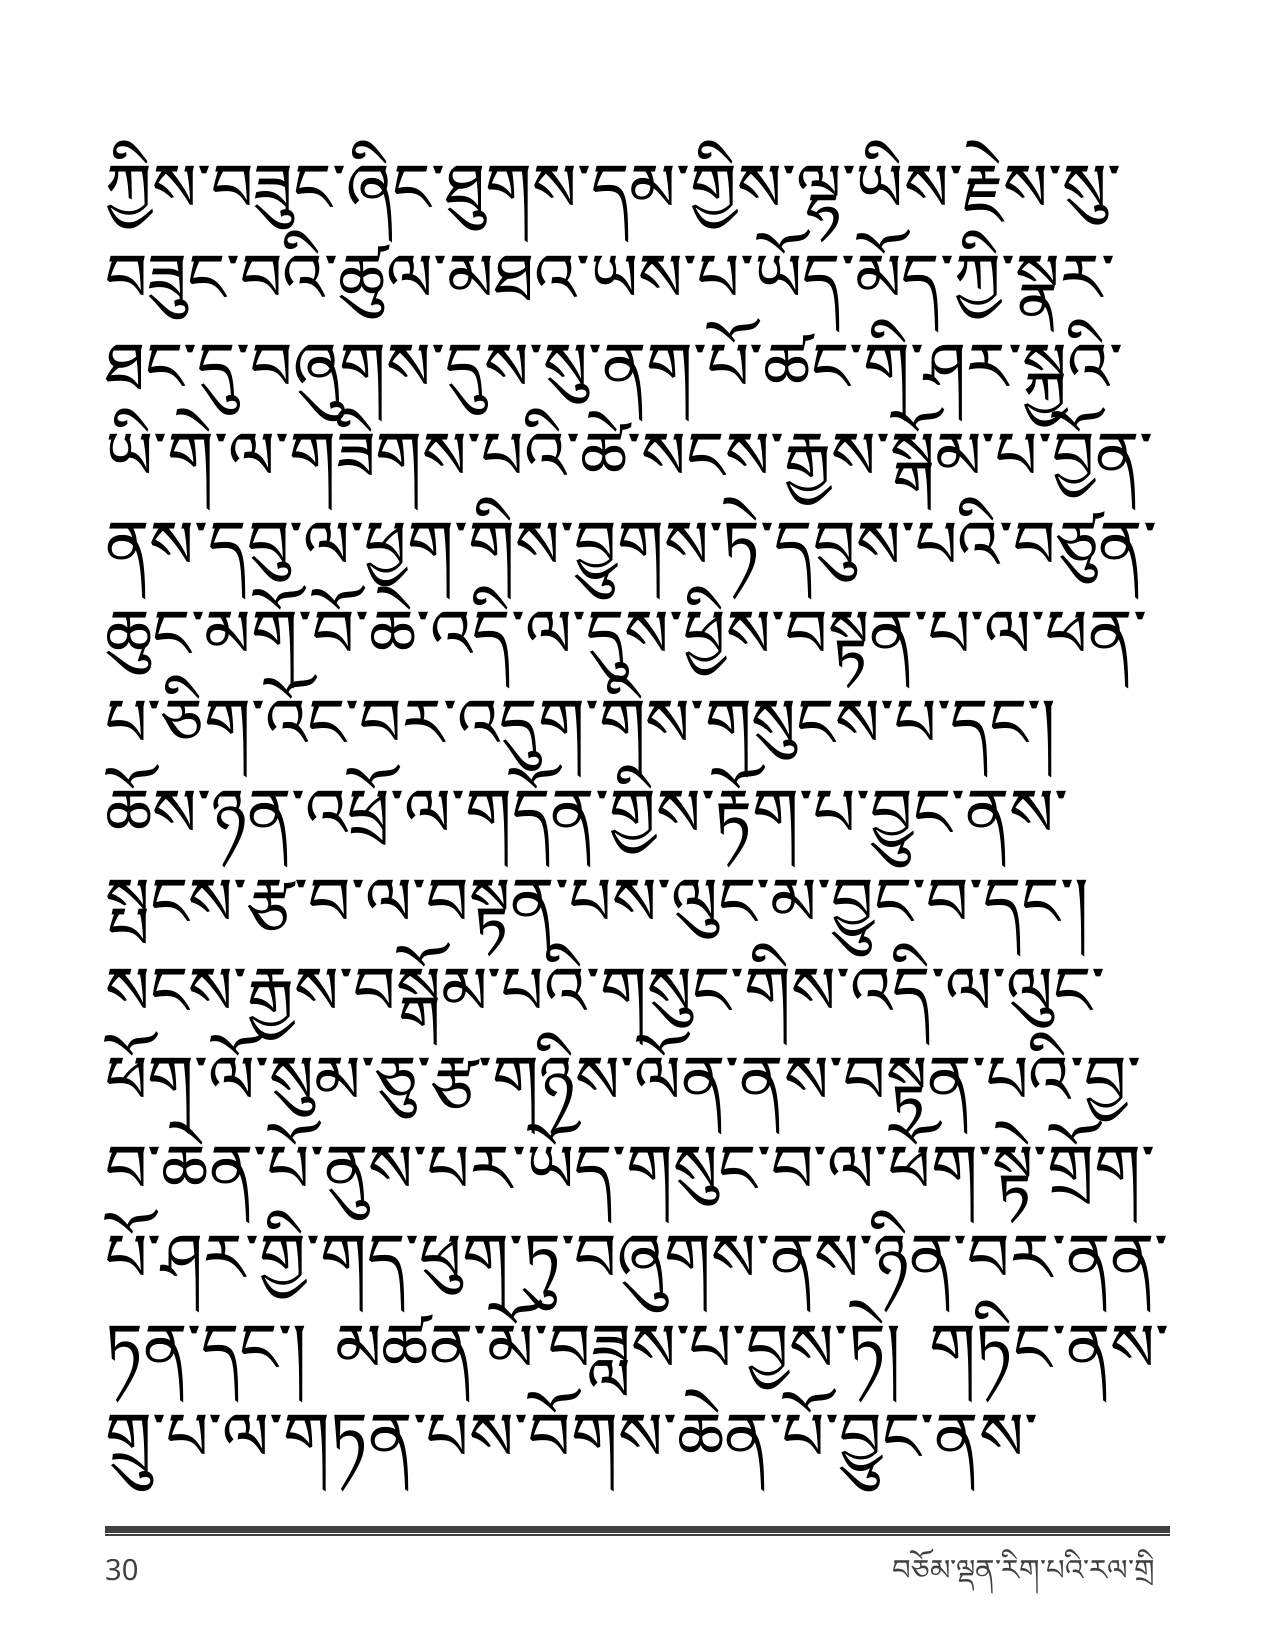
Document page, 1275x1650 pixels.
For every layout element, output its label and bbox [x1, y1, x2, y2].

text [105, 150, 1170, 1476]
